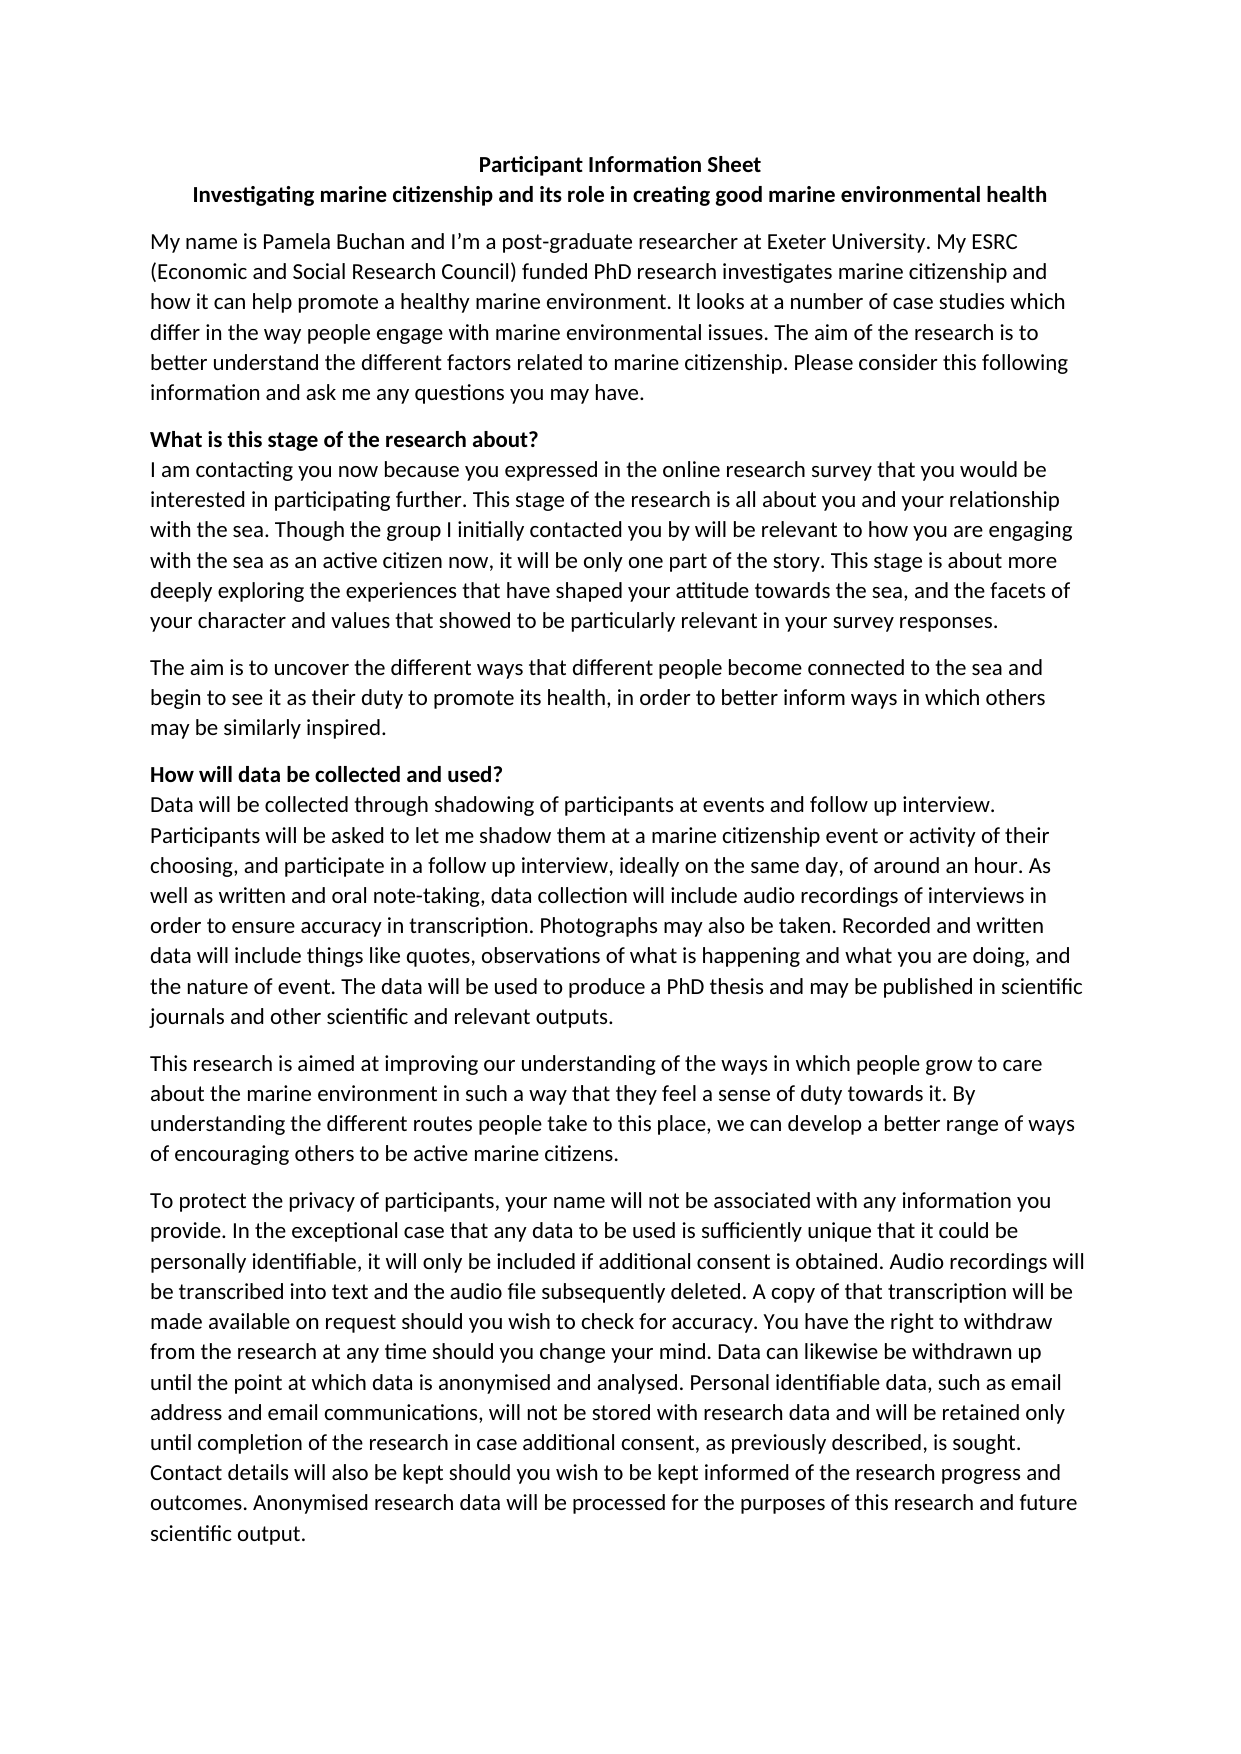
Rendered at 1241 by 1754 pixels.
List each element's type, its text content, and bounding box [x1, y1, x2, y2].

text What is this stage of the research about? I am contacting you now because you expressed in the online research survey that you would be interested in participating further. This stage of the research is all about you and your relationship with the sea. Though the group I initially contacted you by will be relevant to how you are engaging with the sea as an active citizen now, it will be only one part of the story. This stage is about more deeply exploring the experiences that have shaped your attitude towards the sea, and the facets of your character and values that showed to be particularly relevant in your survey responses. [150, 425, 1090, 634]
text How will data be collected and used? Data will be collected through shadowing of participants at events and follow up interview. Participants will be asked to let me shadow them at a marine citizenship event or activity of their choosing, and participate in a follow up interview, ideally on the same day, of around an hour. As well as written and oral note-taking, data collection will include audio recordings of interviews in order to ensure accuracy in transcription. Photographs may also be taken. Recorded and written data will include things like quotes, observations of what is happening and what you are doing, and the nature of event. The data will be used to produce a PhD thesis and may be published in scientific journals and other scientific and relevant outputs. [150, 760, 1090, 1030]
text This research is aimed at improving our understanding of the ways in which people grow to care about the marine environment in such a way that they feel a sense of duty towards it. By understanding the different routes people take to this place, we can develop a better range of ways of encouraging others to be active marine citizens. [150, 1049, 1090, 1168]
text My name is Pamela Buchan and I’m a post-graduate researcher at Exeter University. My ESRC (Economic and Social Research Council) funded PhD research investigates marine citizenship and how it can help promote a healthy marine environment. It looks at a number of case studies which differ in the way people engage with marine environmental issues. The aim of the research is to better understand the different factors related to marine citizenship. Please consider this following information and ask me any questions you may have. [150, 227, 1090, 406]
text Participant Information Sheet Investigating marine citizenship and its role in creating good marine environmental health [150, 150, 1090, 208]
text The aim is to uncover the different ways that different people become connected to the sea and begin to see it as their duty to promote its health, in order to better inform ways in which others may be similarly inspired. [150, 653, 1090, 742]
text To protect the privacy of participants, your name will not be associated with any information you provide. In the exceptional case that any data to be used is sufficiently unique that it could be personally identifiable, it will only be included if additional consent is obtained. Audio recordings will be transcribed into text and the audio file subsequently deleted. A copy of that transcription will be made available on request should you wish to check for accuracy. You have the right to withdraw from the research at any time should you change your mind. Data can likewise be withdrawn up until the point at which data is anonymised and analysed. Personal identifiable data, such as email address and email communications, will not be stored with research data and will be retained only until completion of the research in case additional consent, as previously described, is sought. Contact details will also be kept should you wish to be kept informed of the research progress and outcomes. Anonymised research data will be processed for the purposes of this research and future scientific output. [150, 1186, 1090, 1547]
